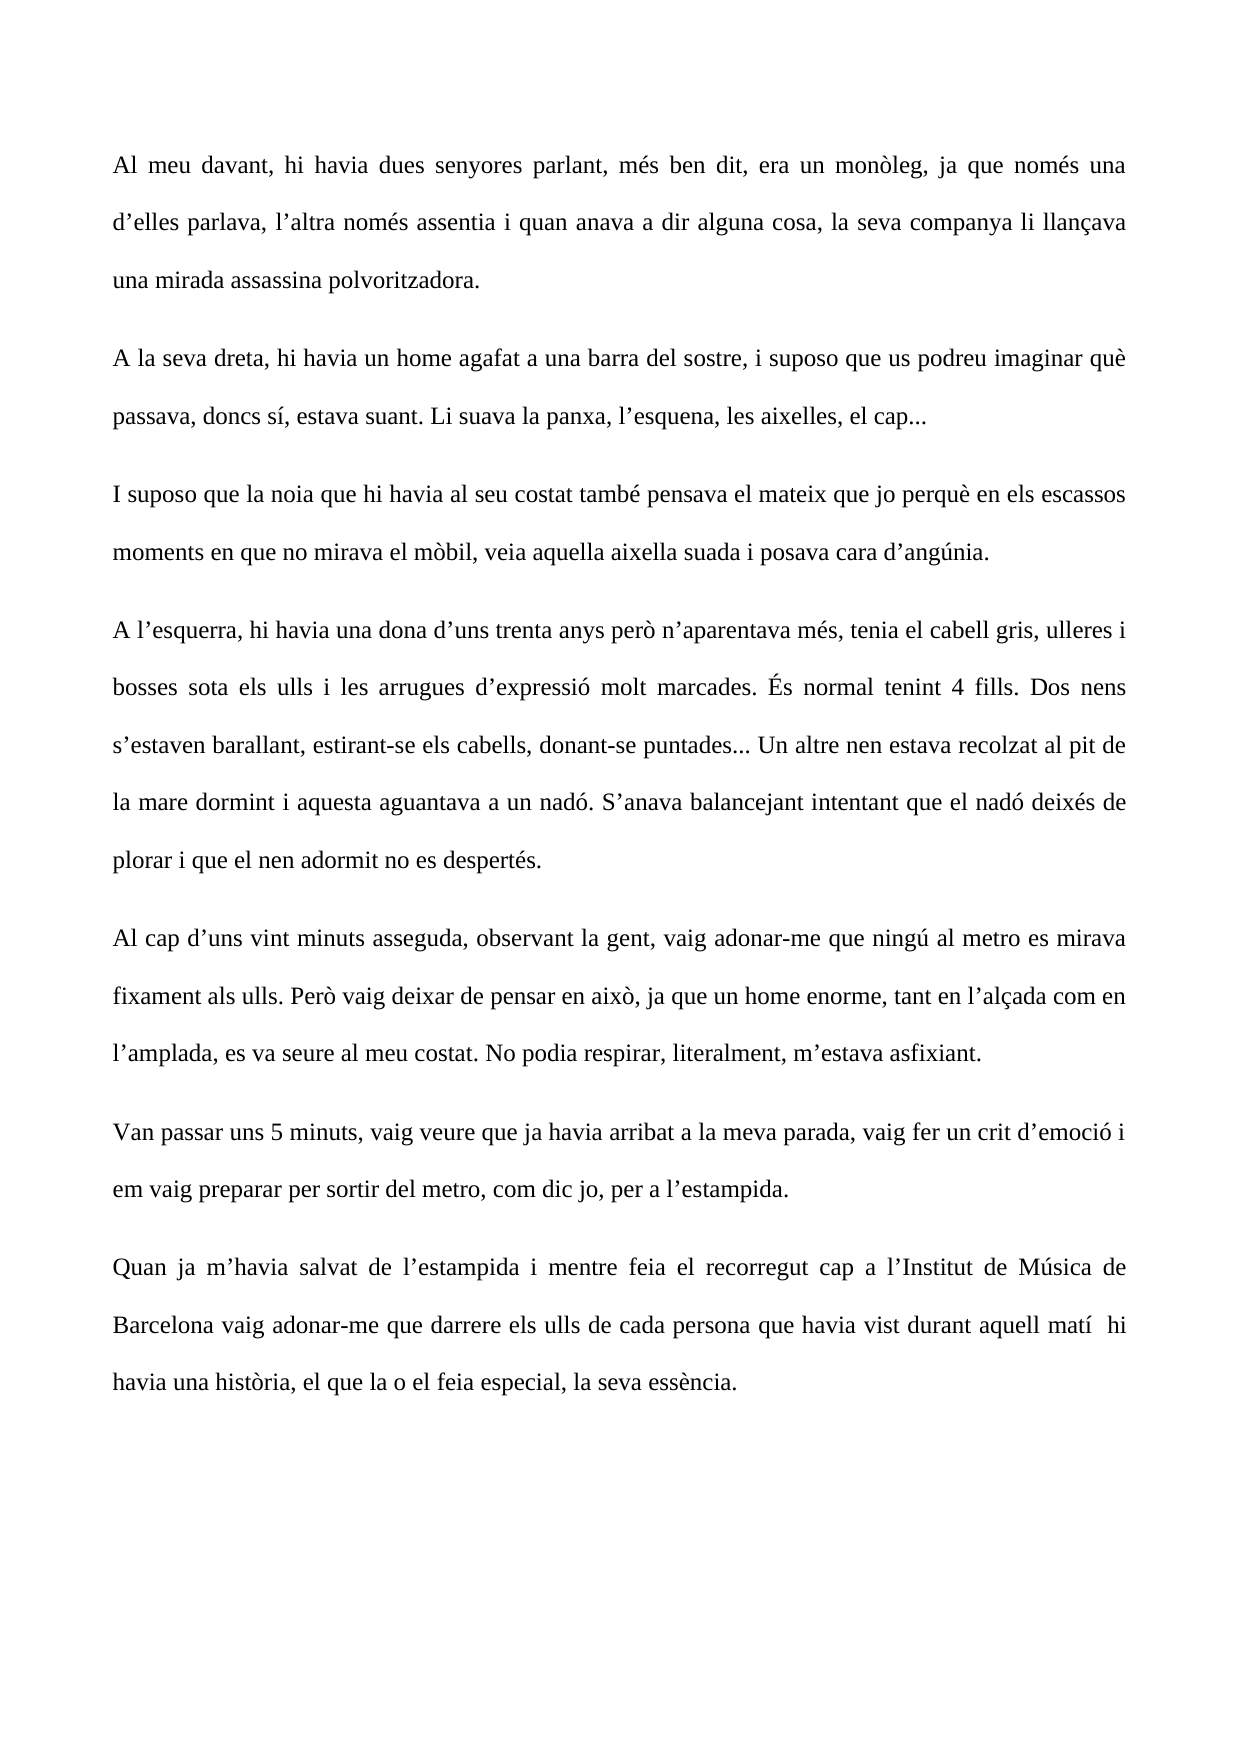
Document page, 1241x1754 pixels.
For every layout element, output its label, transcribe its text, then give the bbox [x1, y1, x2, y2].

text A l’esquerra, hi havia una dona d’uns trenta anys però n’aparentava més, tenia el cabell gris, ulleres i bosses sota els ulls i les arrugues d’expressió molt marcades. És normal tenint 4 fills. Dos nens s’estaven barallant, estirant-se els cabells, donant-se puntades... Un altre nen estava recolzat al pit de la mare dormint i aquesta aguantava a un nadó. S’anava balancejant intentant que el nadó deixés de plorar i que el nen adormit no es despertés. [112, 615, 1128, 874]
text Van passar uns 5 minuts, vaig veure que ja havia arribat a la meva parada, vaig fer un crit d’emoció i em vaig preparar per sortir del metro, com dic jo, per a l’estampida. [112, 1117, 1128, 1203]
text A la seva dreta, hi havia un home agafat a una barra del sostre, i suposo que us podreu imaginar què passava, doncs sí, estava suant. Li suava la panxa, l’esquena, les aixelles, el cap... [112, 343, 1128, 429]
text Al meu davant, hi havia dues senyores parlant, més ben dit, era un monòleg, ja que només una d’elles parlava, l’altra només assentia i quan anava a dir alguna cosa, la seva companya li llançava una mirada assassina polvoritzadora. [112, 150, 1128, 294]
text I suposo que la noia que hi havia al seu costat també pensava el mateix que jo perquè en els escassos moments en que no mirava el mòbil, veia aquella aixella suada i posava cara d’angúnia. [112, 479, 1128, 565]
text Quan ja m’havia salvat de l’estampida i mentre feia el recorregut cap a l’Institut de Música de Barcelona vaig adonar-me que darrere els ulls de cada persona que havia vist durant aquell matí hi havia una història, el que la o el feia especial, la seva essència. [112, 1252, 1128, 1396]
text Al cap d’uns vint minuts asseguda, observant la gent, vaig adonar-me que ningú al metro es mirava fixament als ulls. Però vaig deixar de pensar en això, ja que un home enorme, tant en l’alçada com en l’amplada, es va seure al meu costat. No podia respirar, literalment, m’estava asfixiant. [112, 923, 1128, 1067]
